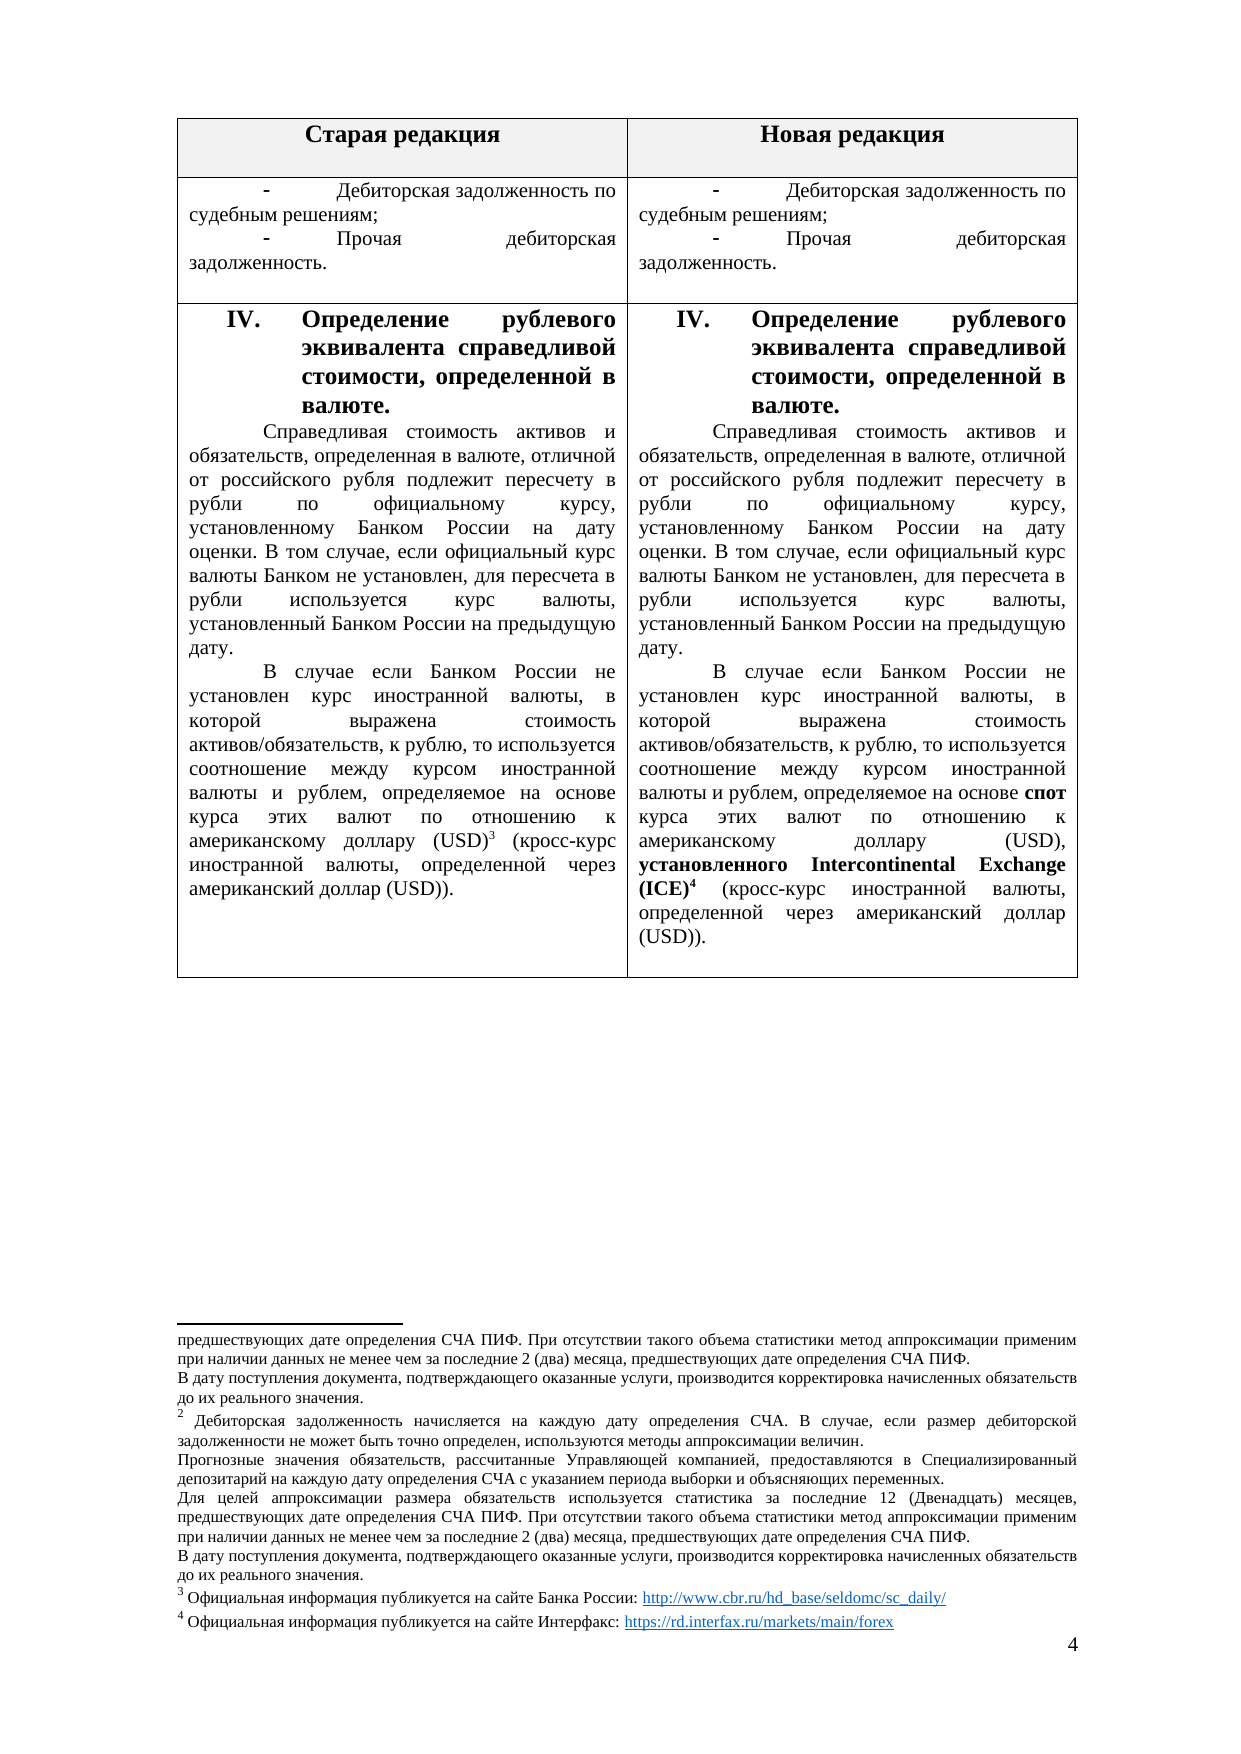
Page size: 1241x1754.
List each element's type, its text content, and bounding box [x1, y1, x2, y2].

table_header Новая редакция [628, 119, 1077, 177]
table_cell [628, 178, 1077, 303]
table_cell Определение рублевого эквивалента справедливой стоимости, определенной в валюте. Справедливая стоимость активов и обязательств, определенная в валюте, отличной от российского рубля подлежит пересчету в рубли по официальному курсу, установленному Банком России на дату оценки. В том случае, если официальный курс валюты Банком не установлен, для пересчета в рубли используется курс валюты, установленный Банком России на предыдущую дату. В случае если Банком России не установлен курс иностранной валюты, в которой выражена стоимость активов/обязательств, к рублю, то используется соотношение между курсом иностранной валюты и рублем, определяемое на основе курса этих валют по отношению к американскому доллару (USD) (кросс-курс иностранной валюты, определенной через американский доллар (USD)). [178, 304, 627, 977]
table_cell Определение рублевого эквивалента справедливой стоимости, определенной в валюте. Справедливая стоимость активов и обязательств, определенная в валюте, отличной от российского рубля подлежит пересчету в рубли по официальному курсу, установленному Банком России на дату оценки. В том случае, если официальный курс валюты Банком не установлен, для пересчета в рубли используется курс валюты, установленный Банком России на предыдущую дату. В случае если Банком России не установлен курс иностранной валюты, в которой выражена стоимость активов/обязательств, к рублю, то используется соотношение между курсом иностранной валюты и рублем, определяемое на основе спот курса этих валют по отношению к американскому доллару (USD), установленного Intercontinental Exchange (ICE) (кросс-курс иностранной валюты, определенной через американский доллар (USD)). [628, 304, 1077, 977]
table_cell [178, 178, 627, 303]
table_header Старая редакция [178, 119, 627, 177]
